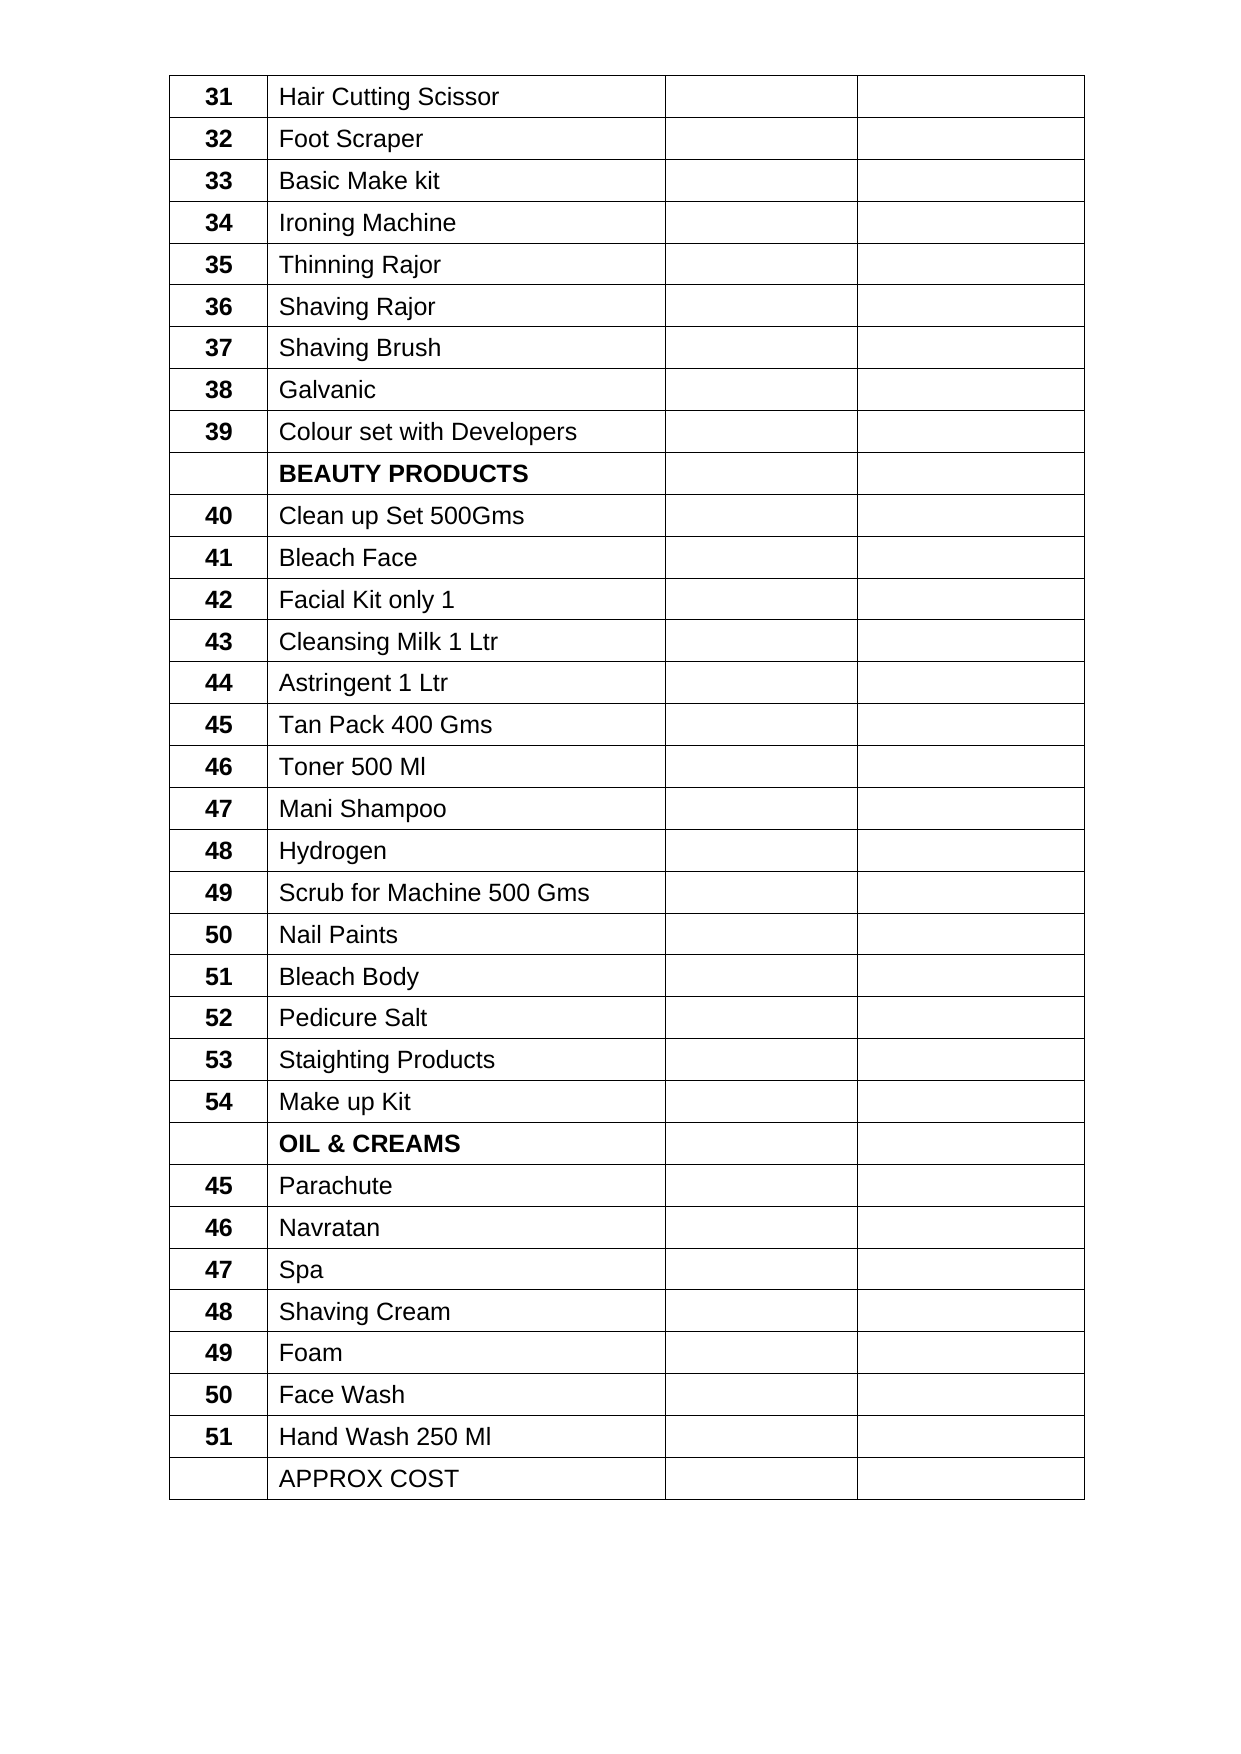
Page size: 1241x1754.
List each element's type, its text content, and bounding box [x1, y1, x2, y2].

table_cell Shaving Rajor [268, 285, 665, 326]
table_cell [858, 537, 1084, 577]
table_cell 31 [170, 76, 267, 117]
table_cell [666, 76, 857, 117]
table_cell 41 [170, 537, 267, 577]
table_cell 34 [170, 202, 267, 242]
table_cell [170, 453, 267, 494]
table_cell [858, 1039, 1084, 1080]
table_cell Scrub for Machine 500 Gms [268, 872, 665, 912]
table_cell 46 [170, 746, 267, 787]
table_cell [666, 997, 857, 1038]
table_cell [666, 1290, 857, 1331]
table_cell Bleach Face [268, 537, 665, 577]
table_cell [858, 1374, 1084, 1415]
table_cell Colour set with Developers [268, 411, 665, 452]
table_cell [666, 955, 857, 996]
table_cell Astringent 1 Ltr [268, 662, 665, 703]
table_cell [858, 1416, 1084, 1457]
table_cell [858, 1207, 1084, 1247]
table_cell [858, 160, 1084, 201]
table_cell Shaving Brush [268, 327, 665, 368]
table_cell [666, 788, 857, 829]
table_cell [170, 1123, 267, 1164]
table_cell [858, 1165, 1084, 1206]
table_cell 35 [170, 244, 267, 284]
table_cell [666, 1332, 857, 1373]
table_cell [666, 1416, 857, 1457]
table_cell Make up Kit [268, 1081, 665, 1122]
table_cell Cleansing Milk 1 Ltr [268, 620, 665, 661]
table_cell Tan Pack 400 Gms [268, 704, 665, 745]
table_cell [666, 620, 857, 661]
table_cell [858, 453, 1084, 494]
table_cell Foot Scraper [268, 118, 665, 159]
table_cell 37 [170, 327, 267, 368]
table_cell [858, 830, 1084, 871]
table_cell [858, 495, 1084, 536]
table_cell [858, 76, 1084, 117]
table_cell 32 [170, 118, 267, 159]
table_cell [666, 411, 857, 452]
table_cell [858, 662, 1084, 703]
table_cell 52 [170, 997, 267, 1038]
table_cell [858, 1123, 1084, 1164]
table_cell 39 [170, 411, 267, 452]
table_cell OIL & CREAMS [268, 1123, 665, 1164]
table_cell [858, 1290, 1084, 1331]
table_cell 47 [170, 1249, 267, 1289]
table_cell [666, 579, 857, 619]
table_cell [666, 160, 857, 201]
table_cell [666, 453, 857, 494]
table_cell Navratan [268, 1207, 665, 1247]
table_cell [858, 872, 1084, 912]
table_cell Basic Make kit [268, 160, 665, 201]
table_cell [858, 955, 1084, 996]
table_cell 40 [170, 495, 267, 536]
table_cell [666, 662, 857, 703]
table_cell [858, 118, 1084, 159]
table_cell Toner 500 Ml [268, 746, 665, 787]
table_cell [170, 1458, 267, 1499]
table_cell Hand Wash 250 Ml [268, 1416, 665, 1457]
table_cell [666, 495, 857, 536]
table_cell 49 [170, 872, 267, 912]
table_cell [666, 537, 857, 577]
table_cell [666, 1458, 857, 1499]
table_cell [666, 1081, 857, 1122]
table_cell 49 [170, 1332, 267, 1373]
table_cell 45 [170, 704, 267, 745]
table_cell 47 [170, 788, 267, 829]
table_cell Bleach Body [268, 955, 665, 996]
table_cell Clean up Set 500Gms [268, 495, 665, 536]
table_cell APPROX COST [268, 1458, 665, 1499]
table_cell [666, 244, 857, 284]
table_cell [858, 1249, 1084, 1289]
table_cell 43 [170, 620, 267, 661]
table_cell [858, 1081, 1084, 1122]
table_cell 53 [170, 1039, 267, 1080]
table_cell [666, 285, 857, 326]
table_cell Ironing Machine [268, 202, 665, 242]
table_cell 48 [170, 1290, 267, 1331]
table_cell [858, 244, 1084, 284]
table_cell [858, 704, 1084, 745]
table_cell Hair Cutting Scissor [268, 76, 665, 117]
table_cell Parachute [268, 1165, 665, 1206]
table_cell 33 [170, 160, 267, 201]
table_cell Shaving Cream [268, 1290, 665, 1331]
table_cell Foam [268, 1332, 665, 1373]
table_cell [858, 202, 1084, 242]
table_cell [858, 579, 1084, 619]
table_cell Facial Kit only 1 [268, 579, 665, 619]
table_cell [858, 411, 1084, 452]
table_cell 45 [170, 1165, 267, 1206]
table_cell [858, 1332, 1084, 1373]
table_cell [666, 704, 857, 745]
table_cell [858, 327, 1084, 368]
table_cell Hydrogen [268, 830, 665, 871]
table_cell 51 [170, 1416, 267, 1457]
table_cell BEAUTY PRODUCTS [268, 453, 665, 494]
table_cell 42 [170, 579, 267, 619]
table_cell [666, 1123, 857, 1164]
table_cell Spa [268, 1249, 665, 1289]
table_cell [666, 746, 857, 787]
table_cell [858, 369, 1084, 410]
table_cell [666, 830, 857, 871]
table_cell Nail Paints [268, 914, 665, 954]
table_cell [666, 914, 857, 954]
table_cell Face Wash [268, 1374, 665, 1415]
table_cell [858, 1458, 1084, 1499]
table_cell 38 [170, 369, 267, 410]
table_cell 44 [170, 662, 267, 703]
table_cell 50 [170, 914, 267, 954]
table_cell [858, 914, 1084, 954]
table_cell [666, 872, 857, 912]
table_cell [666, 1207, 857, 1247]
table_cell [666, 1039, 857, 1080]
table_cell [666, 1374, 857, 1415]
table_cell [858, 620, 1084, 661]
table_cell 50 [170, 1374, 267, 1415]
table_cell 51 [170, 955, 267, 996]
table_cell [666, 1249, 857, 1289]
table_cell [666, 202, 857, 242]
table_cell Thinning Rajor [268, 244, 665, 284]
table_cell [666, 118, 857, 159]
table_cell [666, 1165, 857, 1206]
table_cell [666, 369, 857, 410]
table_cell [858, 746, 1084, 787]
table_cell 48 [170, 830, 267, 871]
table_cell [858, 997, 1084, 1038]
table_cell Pedicure Salt [268, 997, 665, 1038]
table_cell Galvanic [268, 369, 665, 410]
table_cell Staighting Products [268, 1039, 665, 1080]
table_cell [858, 285, 1084, 326]
table_cell 46 [170, 1207, 267, 1247]
table_cell [666, 327, 857, 368]
table_cell [858, 788, 1084, 829]
table_cell Mani Shampoo [268, 788, 665, 829]
table_cell 54 [170, 1081, 267, 1122]
table_cell 36 [170, 285, 267, 326]
